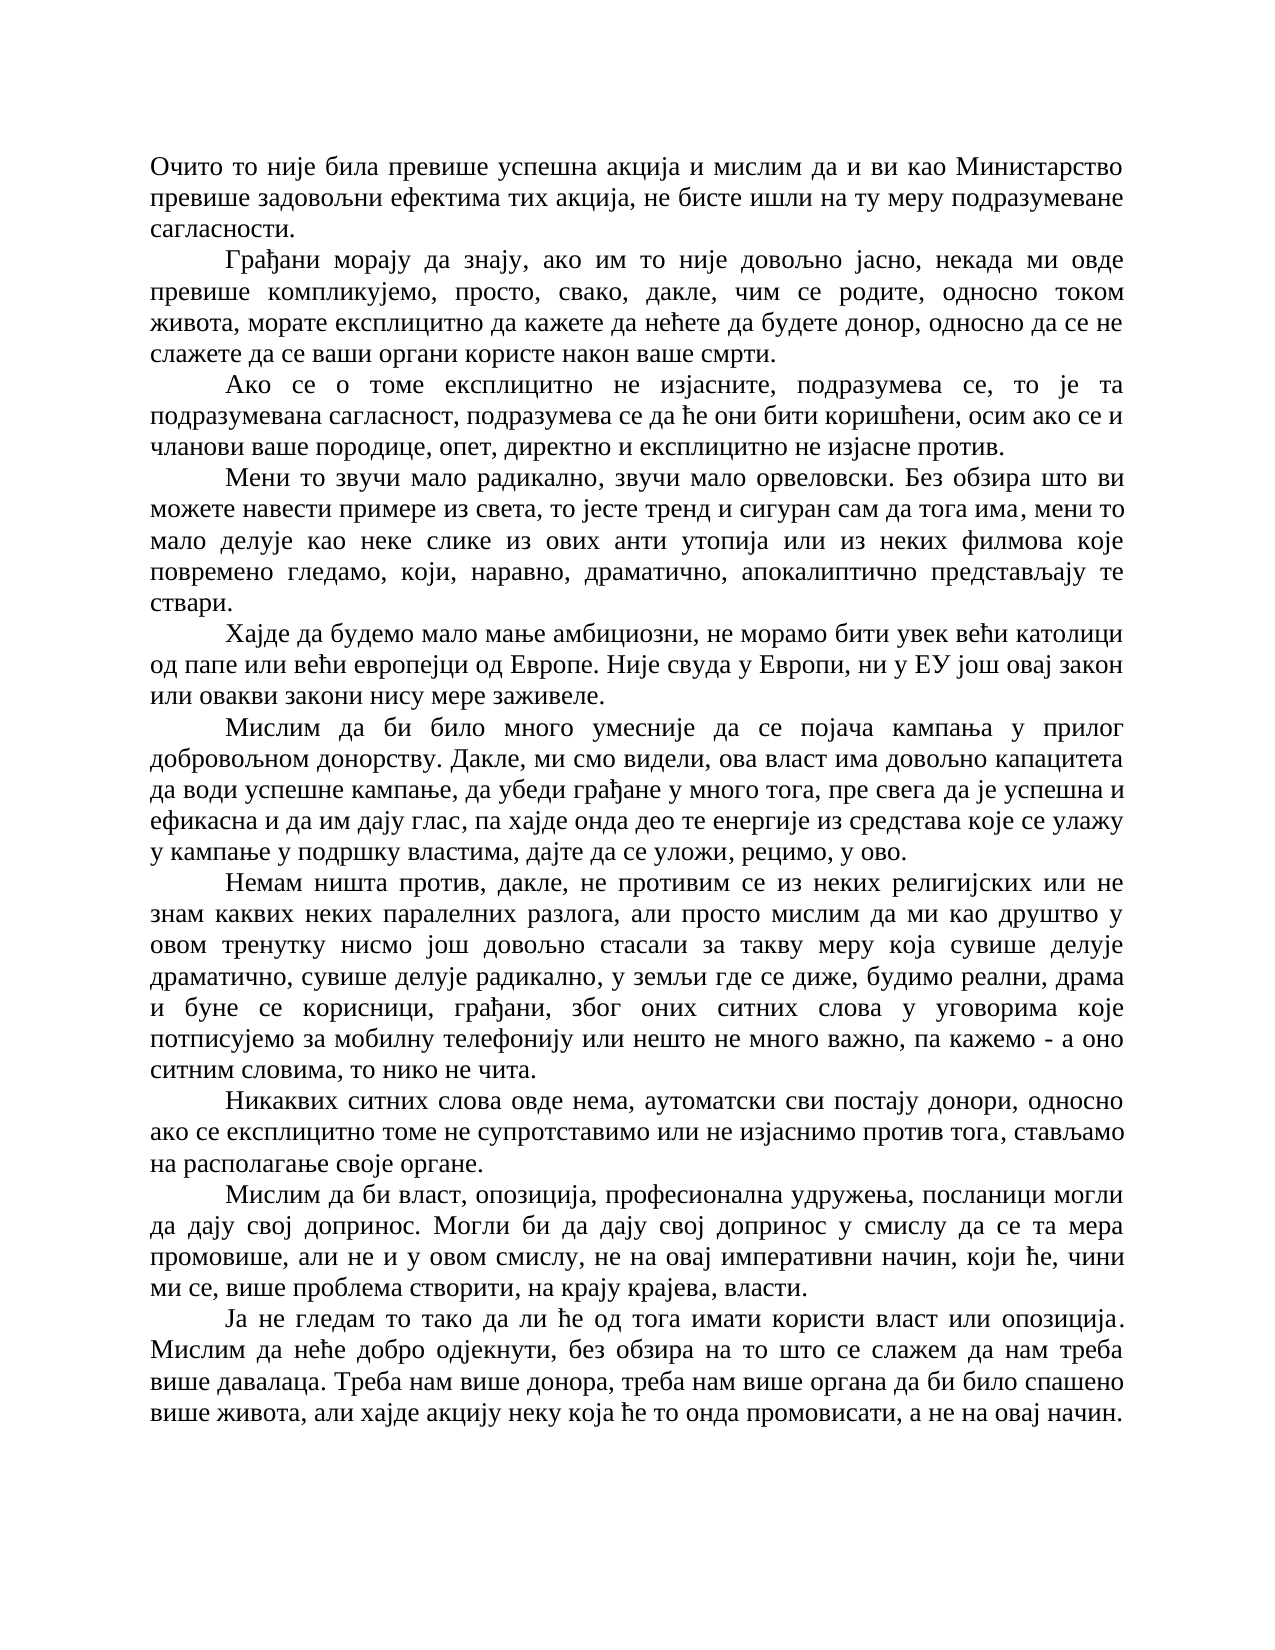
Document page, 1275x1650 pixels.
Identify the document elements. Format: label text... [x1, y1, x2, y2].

text Мени то звучи мало радикално, звучи мало орвеловски. Без обзира што ви можете навести примере из света, то јесте тренд и сигуран сам да тога има, мени то мало делује као неке слике из ових анти утопија или из неких филмова које повремено гледамо, који, наравно, драматично, апокалиптично представљају те ствари. [150, 461, 1125, 617]
text Мислим да би било много умесније да се појача кампања у прилог добровољном донорству. Дакле, ми смо видели, ова власт има довољно капацитета да води успешне кампање, да убеди грађане у много тога, пре свега да је успешна и ефикасна и да им дају глас, па хајде онда део те енергије из средстава које се улажу у кампање у подршку властима, дајте да се уложи, рецимо, у ово. [150, 711, 1125, 866]
text Немам ништа против, дакле, не противим се из неких религијских или не знам каквих неких паралелних разлога, али просто мислим да ми као друштво у овом тренутку нисмо још довољно стасали за такву меру која сувише делује драматично, сувише делује радикално, у земљи где се диже, будимо реални, драма и буне се корисници, грађани, због оних ситних слова у уговорима које потписујемо за мобилну телефонију или нешто не много важно, па кажемо - а оно ситним словима, то нико не чита. [150, 866, 1125, 1084]
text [150, 150, 1125, 243]
text Грађани морају да знају, ако им то није довољно јасно, некада ми овде превише компликујемо, просто, свако, дакле, чим се родите, односно током живота, морате експлицитно да кажете да нећете да будете донор, односно да се не слажете да се ваши органи користе након ваше смрти. [150, 243, 1125, 368]
text Никаквих ситних слова овде нема, аутоматски сви постају донори, односно ако се експлицитно томе не супротставимо или не изјаснимо против тога, стављамо на располагање своје органе. [150, 1084, 1125, 1178]
text Ако се о томе експлицитно не изјасните, подразумева се, то је та подразумевана сагласност, подразумева се да ће они бити коришћени, осим ако се и чланови ваше породице, опет, директно и експлицитно не изјасне против. [150, 368, 1125, 461]
text Ја не гледам то тако да ли ће од тога имати користи власт или опозиција. Мислим да неће добро одјекнути, без обзира на то што се слажем да нам треба више давалаца. Треба нам више донора, треба нам више органа да би било спашено више живота, али хајде акцију неку која ће то онда промовисати, а не на овај начин. [150, 1302, 1125, 1427]
text Хајде да будемо мало мање амбициозни, не морамо бити увек већи католици од папе или већи европејци од Европе. Није свуда у Европи, ни у ЕУ још овај закон или овакви закони нису мере заживеле. [150, 617, 1125, 711]
text Мислим да би власт, опозиција, професионална удружења, посланици могли да дају свој допринос. Могли би да дају свој допринос у смислу да се та мера промовише, али не и у овом смислу, не на овај императивни начин, који ће, чини ми се, више проблема створити, на крају крајева, власти. [150, 1178, 1125, 1302]
